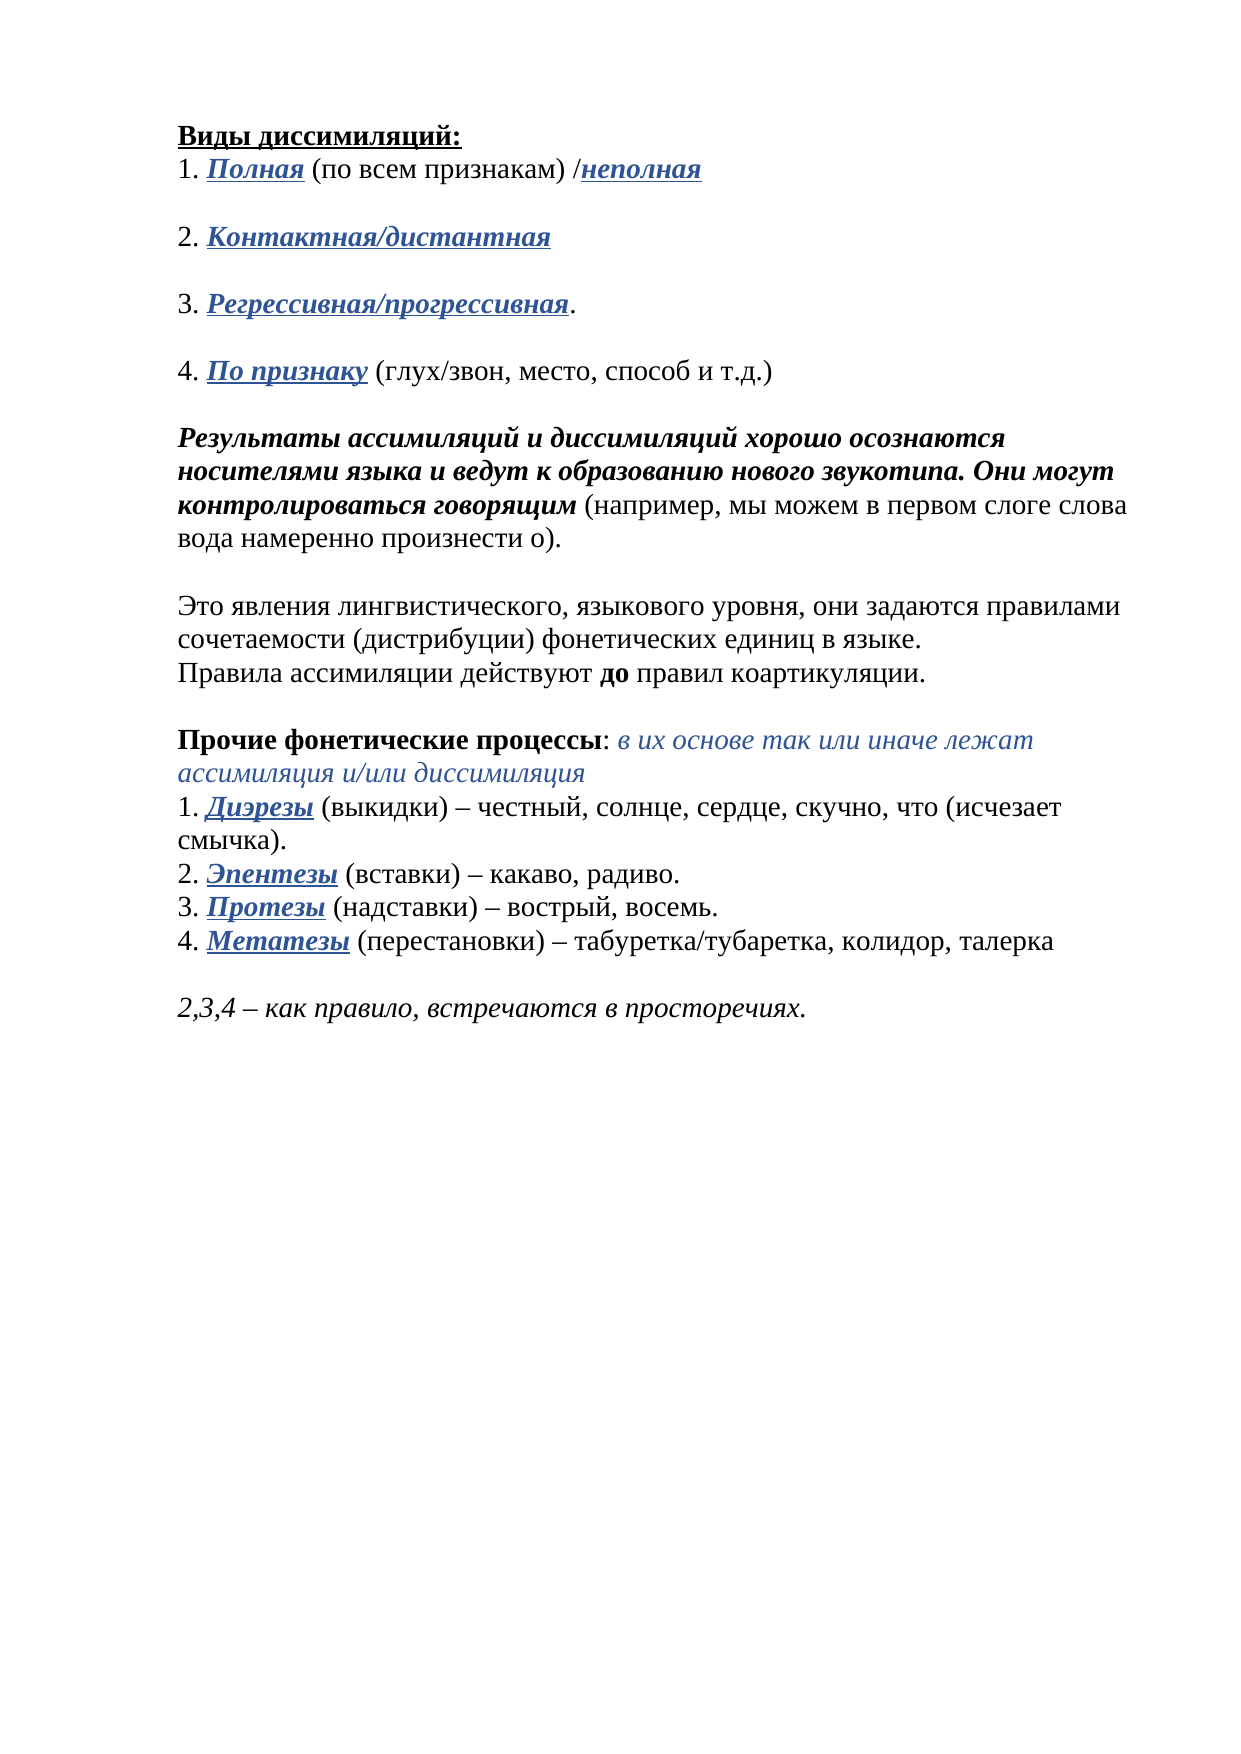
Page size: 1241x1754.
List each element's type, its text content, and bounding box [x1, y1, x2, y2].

text Правила ассимиляции действуют до правил коартикуляции. [177, 655, 1152, 688]
text 3. Регрессивная/прогрессивная. [177, 252, 1152, 319]
text 4. По признаку (глух/звон, место, способ и т.д.) [177, 319, 1152, 386]
text 1. Диэрезы (выкидки) – честный, солнце, сердце, скучно, что (исчезает смычка). 2. Эпентезы (вставки) – какаво, радиво. 3. Протезы (надставки) – вострый, восемь. 4. Метатезы (перестановки) – табуретка/тубаретка, колидор, талерка [177, 789, 1152, 957]
text 1. Полная (по всем признакам) /неполная [177, 152, 1152, 185]
text Прочие фонетические процессы: в их основе так или иначе лежат ассимиляция и/или диссимиляция [177, 722, 1152, 789]
text 2. Контактная/дистантная [177, 185, 1152, 252]
text Виды диссимиляций: [177, 118, 1152, 152]
text Это явления лингвистического, языкового уровня, они задаются правилами сочетаемости (дистрибуции) фонетических единиц в языке. [177, 588, 1152, 655]
text Результаты ассимиляций и диссимиляций хорошо осознаются носителями языка и ведут к образованию нового звукотипа. Они могут контролироваться говорящим (например, мы можем в первом слоге слова вода намеренно произнести о). [177, 420, 1152, 554]
text 2,3,4 – как правило, встречаются в просторечиях. [177, 990, 1152, 1024]
